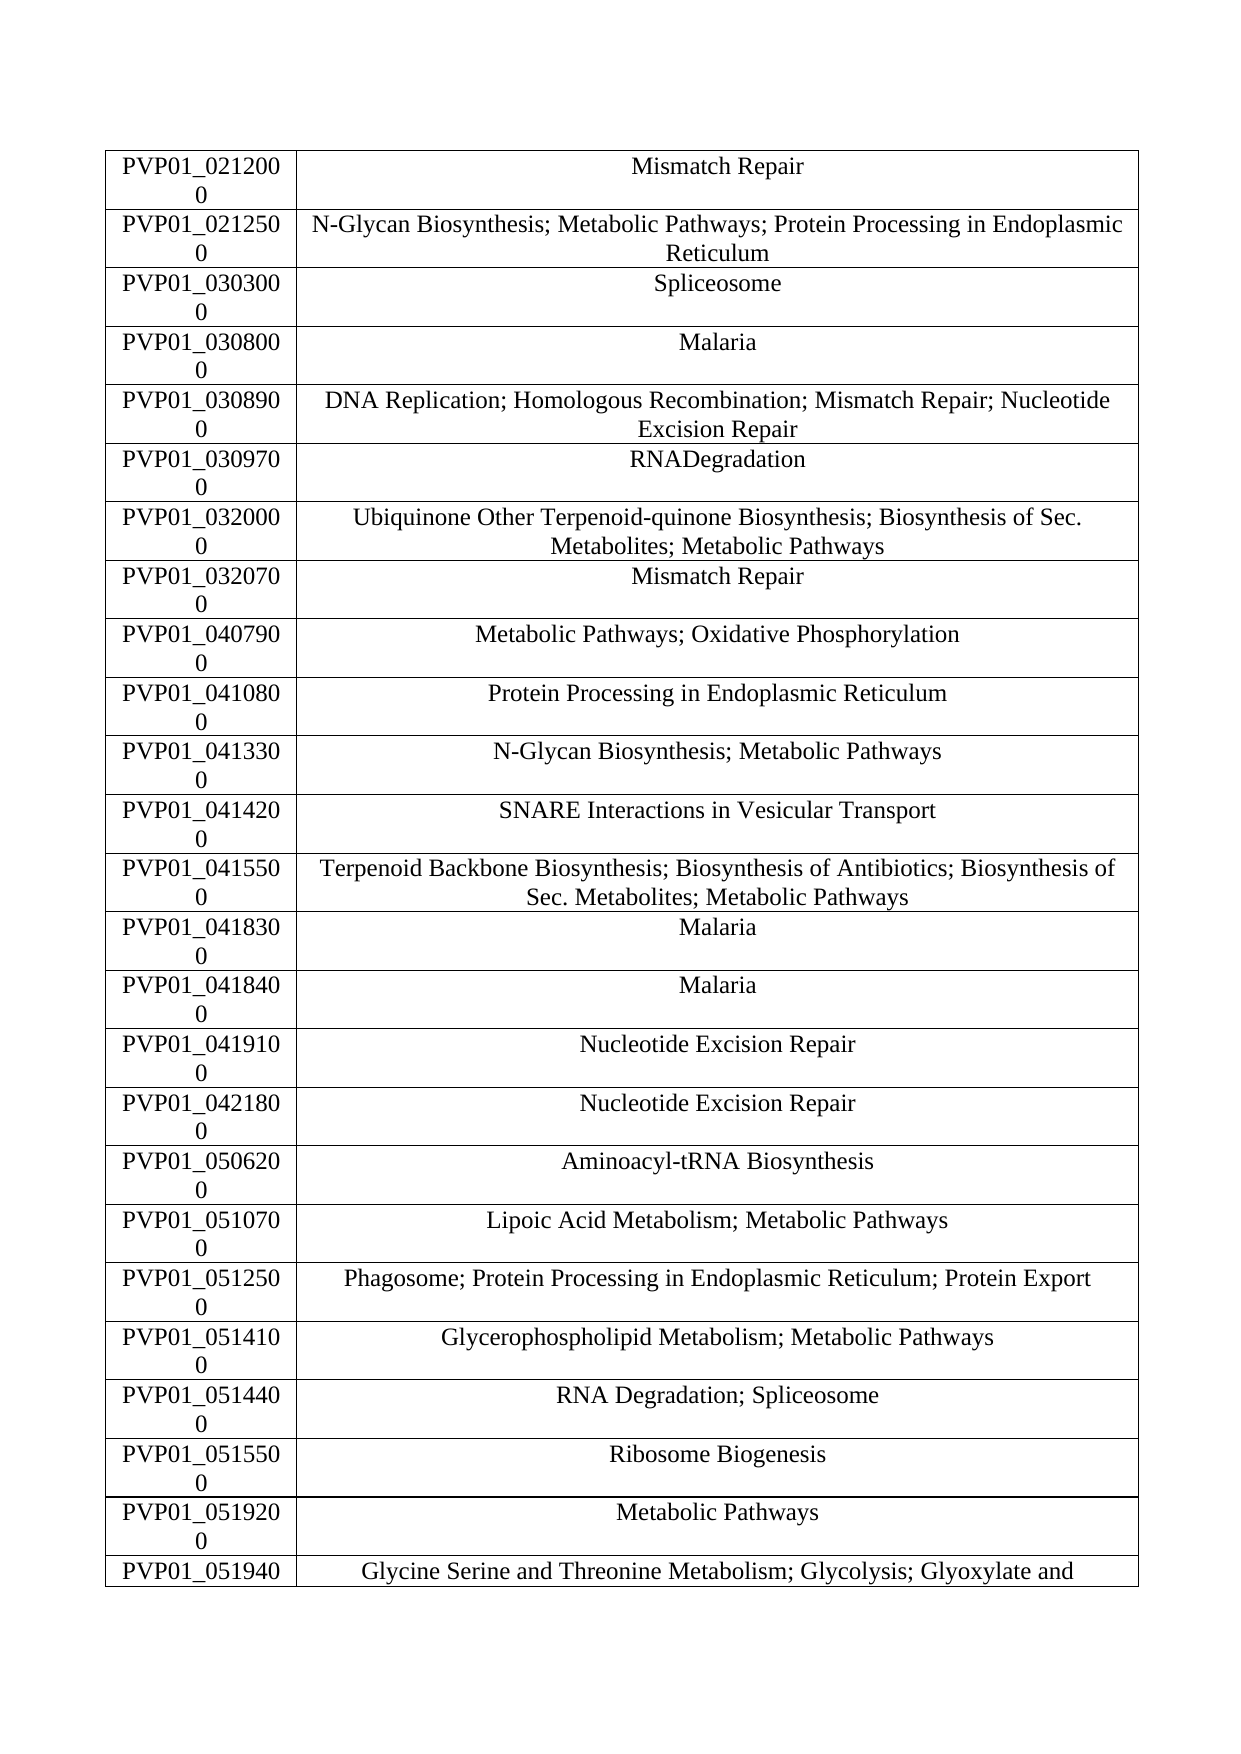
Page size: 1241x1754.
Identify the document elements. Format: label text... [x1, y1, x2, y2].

table_cell PVP01_0506200 [106, 1146, 296, 1204]
table_cell Phagosome; Protein Processing in Endoplasmic Reticulum; Protein Export [297, 1263, 1138, 1321]
table_cell Nucleotide Excision Repair [297, 1088, 1138, 1145]
table_cell Aminoacyl-tRNA Biosynthesis [297, 1146, 1138, 1204]
table_cell RNADegradation [297, 444, 1138, 501]
table_cell PVP01_0510700 [106, 1205, 296, 1262]
table_cell PVP01_0418300 [106, 912, 296, 969]
table_cell N-Glycan Biosynthesis; Metabolic Pathways [297, 736, 1138, 794]
table_cell Glycerophospholipid Metabolism; Metabolic Pathways [297, 1322, 1138, 1379]
table_cell PVP01_0519200 [106, 1498, 296, 1555]
table_cell DNA Replication; Homologous Recombination; Mismatch Repair; Nucleotide Excision Repair [297, 385, 1138, 443]
table_cell PVP01_0421800 [106, 1088, 296, 1145]
table_cell PVP01_0308000 [106, 327, 296, 384]
table_cell N-Glycan Biosynthesis; Metabolic Pathways; Protein Processing in Endoplasmic Reticulum [297, 210, 1138, 267]
table_cell PVP01_0212500 [106, 210, 296, 267]
table_cell PVP01_0514400 [106, 1380, 296, 1438]
table_cell RNA Degradation; Spliceosome [297, 1380, 1138, 1438]
table_cell Terpenoid Backbone Biosynthesis; Biosynthesis of Antibiotics; Biosynthesis of Sec. Metabolites; Metabolic Pathways [297, 854, 1138, 911]
table_cell PVP01_0212000 [106, 151, 296, 208]
table_cell PVP01_0303000 [106, 268, 296, 326]
table_cell Lipoic Acid Metabolism; Metabolic Pathways [297, 1205, 1138, 1262]
table_cell Malaria [297, 327, 1138, 384]
table_cell Nucleotide Excision Repair [297, 1029, 1138, 1087]
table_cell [297, 1556, 1138, 1586]
table_cell PVP01_0320700 [106, 561, 296, 618]
table_cell Mismatch Repair [297, 151, 1138, 208]
table_cell Ribosome Biogenesis [297, 1439, 1138, 1496]
table_cell Malaria [297, 971, 1138, 1028]
table_cell PVP01_0514100 [106, 1322, 296, 1379]
table_cell PVP01_0413300 [106, 736, 296, 794]
table_cell PVP01_0512500 [106, 1263, 296, 1321]
table_cell Metabolic Pathways; Oxidative Phosphorylation [297, 619, 1138, 677]
table_cell PVP01_0414200 [106, 795, 296, 852]
table_cell SNARE Interactions in Vesicular Transport [297, 795, 1138, 852]
table_cell PVP01_0320000 [106, 502, 296, 560]
table_cell PVP01_0418400 [106, 971, 296, 1028]
table_cell Mismatch Repair [297, 561, 1138, 618]
table_cell Metabolic Pathways [297, 1498, 1138, 1555]
table_cell PVP01_0419100 [106, 1029, 296, 1087]
table_cell PVP01_0407900 [106, 619, 296, 677]
table_cell PVP01_0519400 [106, 1556, 296, 1586]
table_cell Ubiquinone Other Terpenoid-quinone Biosynthesis; Biosynthesis of Sec. Metabolites; Metabolic Pathways [297, 502, 1138, 560]
table_cell Malaria [297, 912, 1138, 969]
table_cell Protein Processing in Endoplasmic Reticulum [297, 678, 1138, 735]
table_cell PVP01_0309700 [106, 444, 296, 501]
table_cell PVP01_0415500 [106, 854, 296, 911]
table_cell PVP01_0410800 [106, 678, 296, 735]
table_cell Spliceosome [297, 268, 1138, 326]
table_cell PVP01_0515500 [106, 1439, 296, 1496]
table_cell PVP01_0308900 [106, 385, 296, 443]
